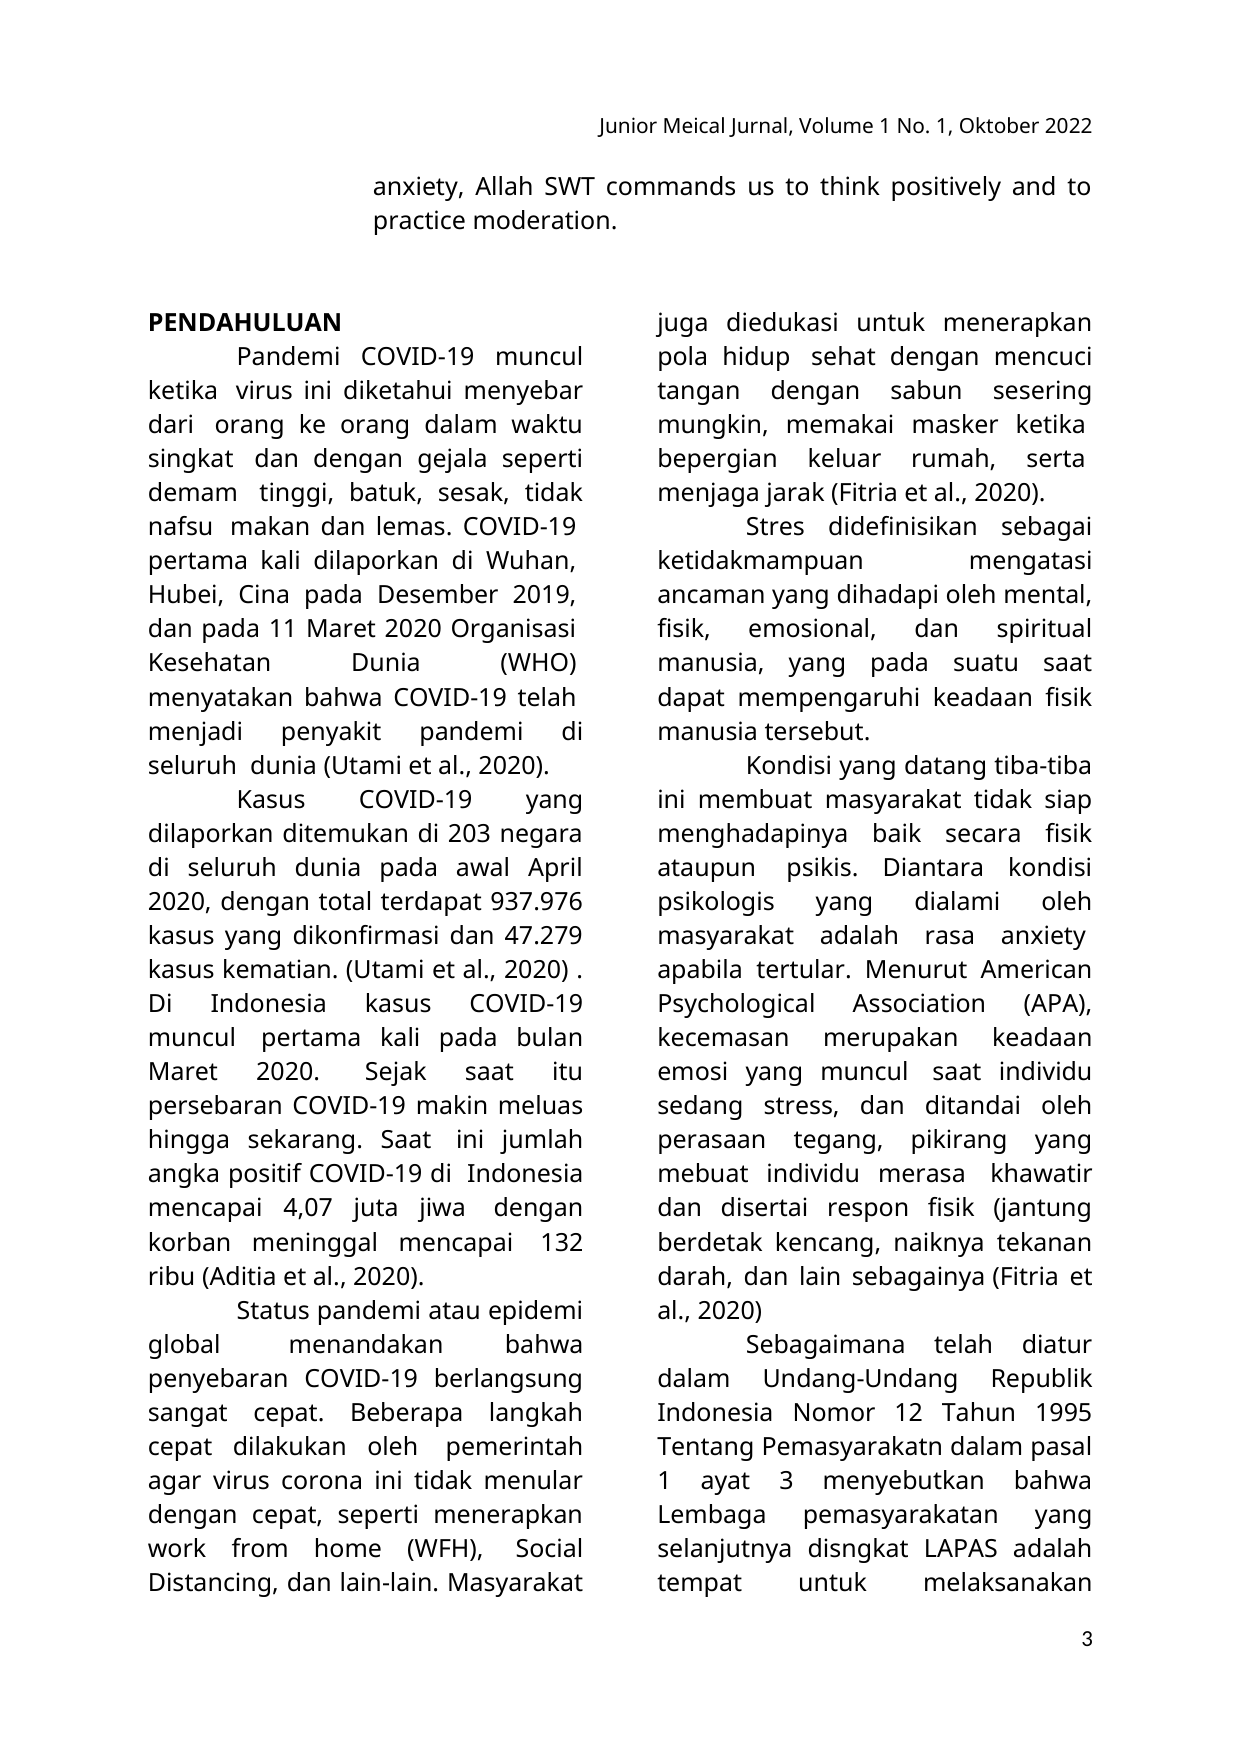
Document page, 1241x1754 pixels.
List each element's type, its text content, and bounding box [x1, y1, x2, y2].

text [373, 168, 1092, 236]
text Status pandemi atau epidemi global menandakan bahwa penyebaran COVID-19 berlangsung sangat cepat. Beberapa langkah cepat dilakukan oleh pemerintah agar virus corona ini tidak menular dengan cepat, seperti menerapkan work from home (WFH), Social Distancing, dan lain-lain. Masyarakat juga diedukasi untuk menerapkan pola hidup sehat dengan mencuci tangan dengan sabun sesering mungkin, memakai masker ketika bepergian keluar rumah, serta menjaga jarak (Fitria et al., 2020). [148, 1292, 583, 1599]
text Status pandemi atau epidemi global menandakan bahwa penyebaran COVID-19 berlangsung sangat cepat. Beberapa langkah cepat dilakukan oleh pemerintah agar virus corona ini tidak menular dengan cepat, seperti menerapkan work from home (WFH), Social Distancing, dan lain-lain. Masyarakat juga diedukasi untuk menerapkan pola hidup sehat dengan mencuci tangan dengan sabun sesering mungkin, memakai masker ketika bepergian keluar rumah, serta menjaga jarak (Fitria et al., 2020). [657, 304, 1092, 509]
text Pandemi COVID-19 muncul ketika virus ini diketahui menyebar dari orang ke orang dalam waktu singkat dan dengan gejala seperti demam tinggi, batuk, sesak, tidak nafsu makan dan lemas. COVID-19 pertama kali dilaporkan di Wuhan, Hubei, Cina pada Desember 2019, dan pada 11 Maret 2020 Organisasi Kesehatan Dunia (WHO) menyatakan bahwa COVID-19 telah menjadi penyakit pandemi di seluruh dunia (Utami et al., 2020). [148, 338, 583, 781]
text PENDAHULUAN [148, 304, 583, 338]
text Kondisi yang datang tiba-tiba ini membuat masyarakat tidak siap menghadapinya baik secara fisik ataupun psikis. Diantara kondisi psikologis yang dialami oleh masyarakat adalah rasa anxiety apabila tertular. Menurut American Psychological Association (APA), kecemasan merupakan keadaan emosi yang muncul saat individu sedang stress, dan ditandai oleh perasaan tegang, pikirang yang mebuat individu merasa khawatir dan disertai respon fisik (jantung berdetak kencang, naiknya tekanan darah, dan lain sebagainya (Fitria et al., 2020) [657, 747, 1092, 1326]
text Kasus COVID-19 yang dilaporkan ditemukan di 203 negara di seluruh dunia pada awal April 2020, dengan total terdapat 937.976 kasus yang dikonfirmasi dan 47.279 kasus kematian. (Utami et al., 2020) . Di Indonesia kasus COVID-19 muncul pertama kali pada bulan Maret 2020. Sejak saat itu persebaran COVID-19 makin meluas hingga sekarang. Saat ini jumlah angka positif COVID-19 di Indonesia mencapai 4,07 juta jiwa dengan korban meninggal mencapai 132 ribu (Aditia et al., 2020). [148, 781, 583, 1292]
text Stres didefinisikan sebagai ketidakmampuan mengatasi ancaman yang dihadapi oleh mental, fisik, emosional, dan spiritual manusia, yang pada suatu saat dapat mempengaruhi keadaan fisik manusia tersebut. [657, 509, 1092, 747]
